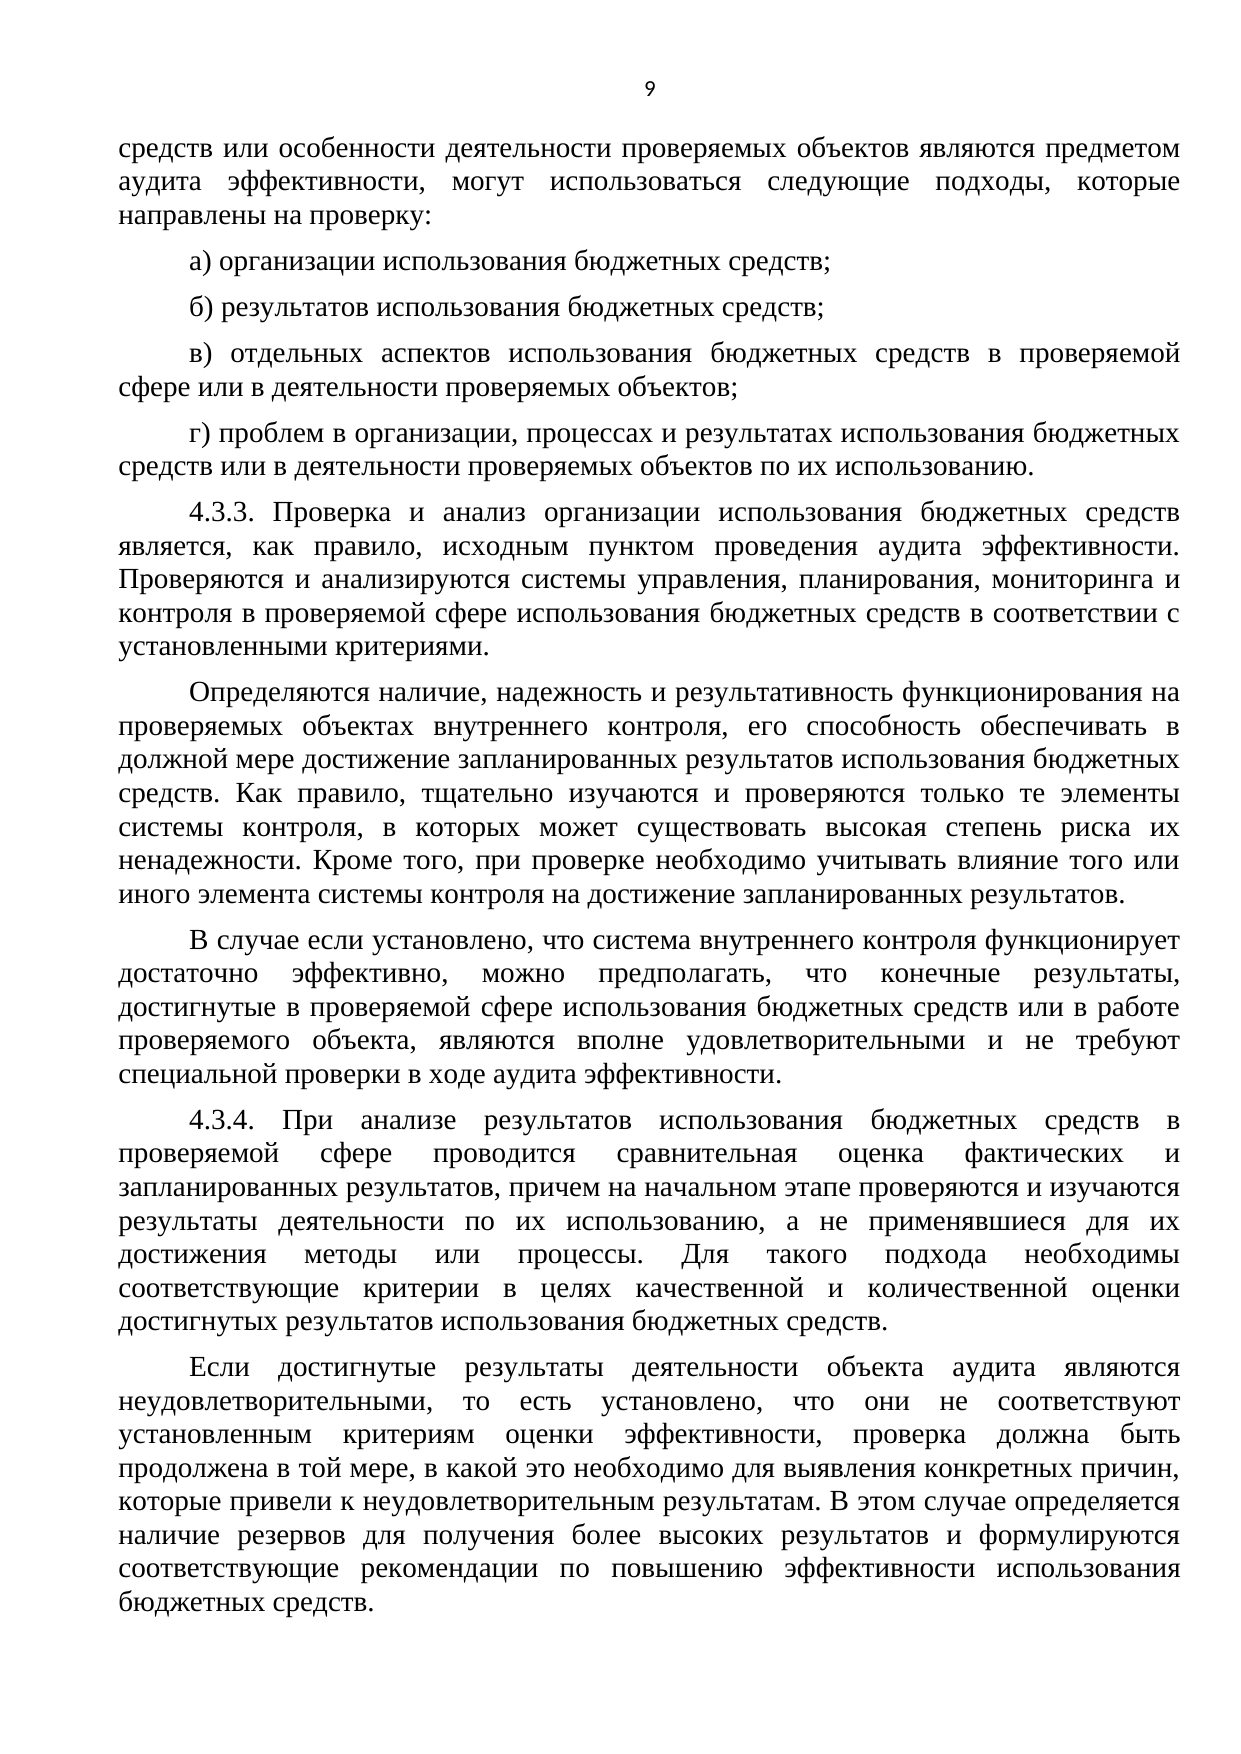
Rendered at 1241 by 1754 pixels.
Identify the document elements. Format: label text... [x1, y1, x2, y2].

text Определяются наличие, надежность и результативность функционирования на проверяемых объектах внутреннего контроля, его способность обеспечивать в должной мере достижение запланированных результатов использования бюджетных средств. Как правило, тщательно изучаются и проверяются только те элементы системы контроля, в которых может существовать высокая степень риска их ненадежности. Кроме того, при проверке необходимо учитывать влияние того или иного элемента системы контроля на достижение запланированных результатов. [118, 674, 1181, 909]
text в) отдельных аспектов использования бюджетных средств в проверяемой сфере или в деятельности проверяемых объектов; [118, 335, 1181, 402]
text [118, 130, 1181, 231]
text В случае если установлено, что система внутреннего контроля функционирует достаточно эффективно, можно предполагать, что конечные результаты, достигнутые в проверяемой сфере использования бюджетных средств или в работе проверяемого объекта, являются вполне удовлетворительными и не требуют специальной проверки в ходе аудита эффективности. [118, 922, 1181, 1089]
text г) проблем в организации, процессах и результатах использования бюджетных средств или в деятельности проверяемых объектов по их использованию. [118, 415, 1181, 482]
text б) результатов использования бюджетных средств; [118, 289, 1181, 323]
text 4.3.3. Проверка и анализ организации использования бюджетных средств является, как правило, исходным пунктом проведения аудита эффективности. Проверяются и анализируются системы управления, планирования, мониторинга и контроля в проверяемой сфере использования бюджетных средств в соответствии с установленными критериями. [118, 494, 1181, 662]
text а) организации использования бюджетных средств; [118, 243, 1181, 277]
text Если достигнутые результаты деятельности объекта аудита являются неудовлетворительными, то есть установлено, что они не соответствуют установленным критериям оценки эффективности, проверка должна быть продолжена в той мере, в какой это необходимо для выявления конкретных причин, которые привели к неудовлетворительным результатам. В этом случае определяется наличие резервов для получения более высоких результатов и формулируются соответствующие рекомендации по повышению эффективности использования бюджетных средств. [118, 1349, 1181, 1618]
text 4.3.4. При анализе результатов использования бюджетных средств в проверяемой сфере проводится сравнительная оценка фактических и запланированных результатов, причем на начальном этапе проверяются и изучаются результаты деятельности по их использованию, а не применявшиеся для их достижения методы или процессы. Для такого подхода необходимы соответствующие критерии в целях качественной и количественной оценки достигнутых результатов использования бюджетных средств. [118, 1102, 1181, 1337]
